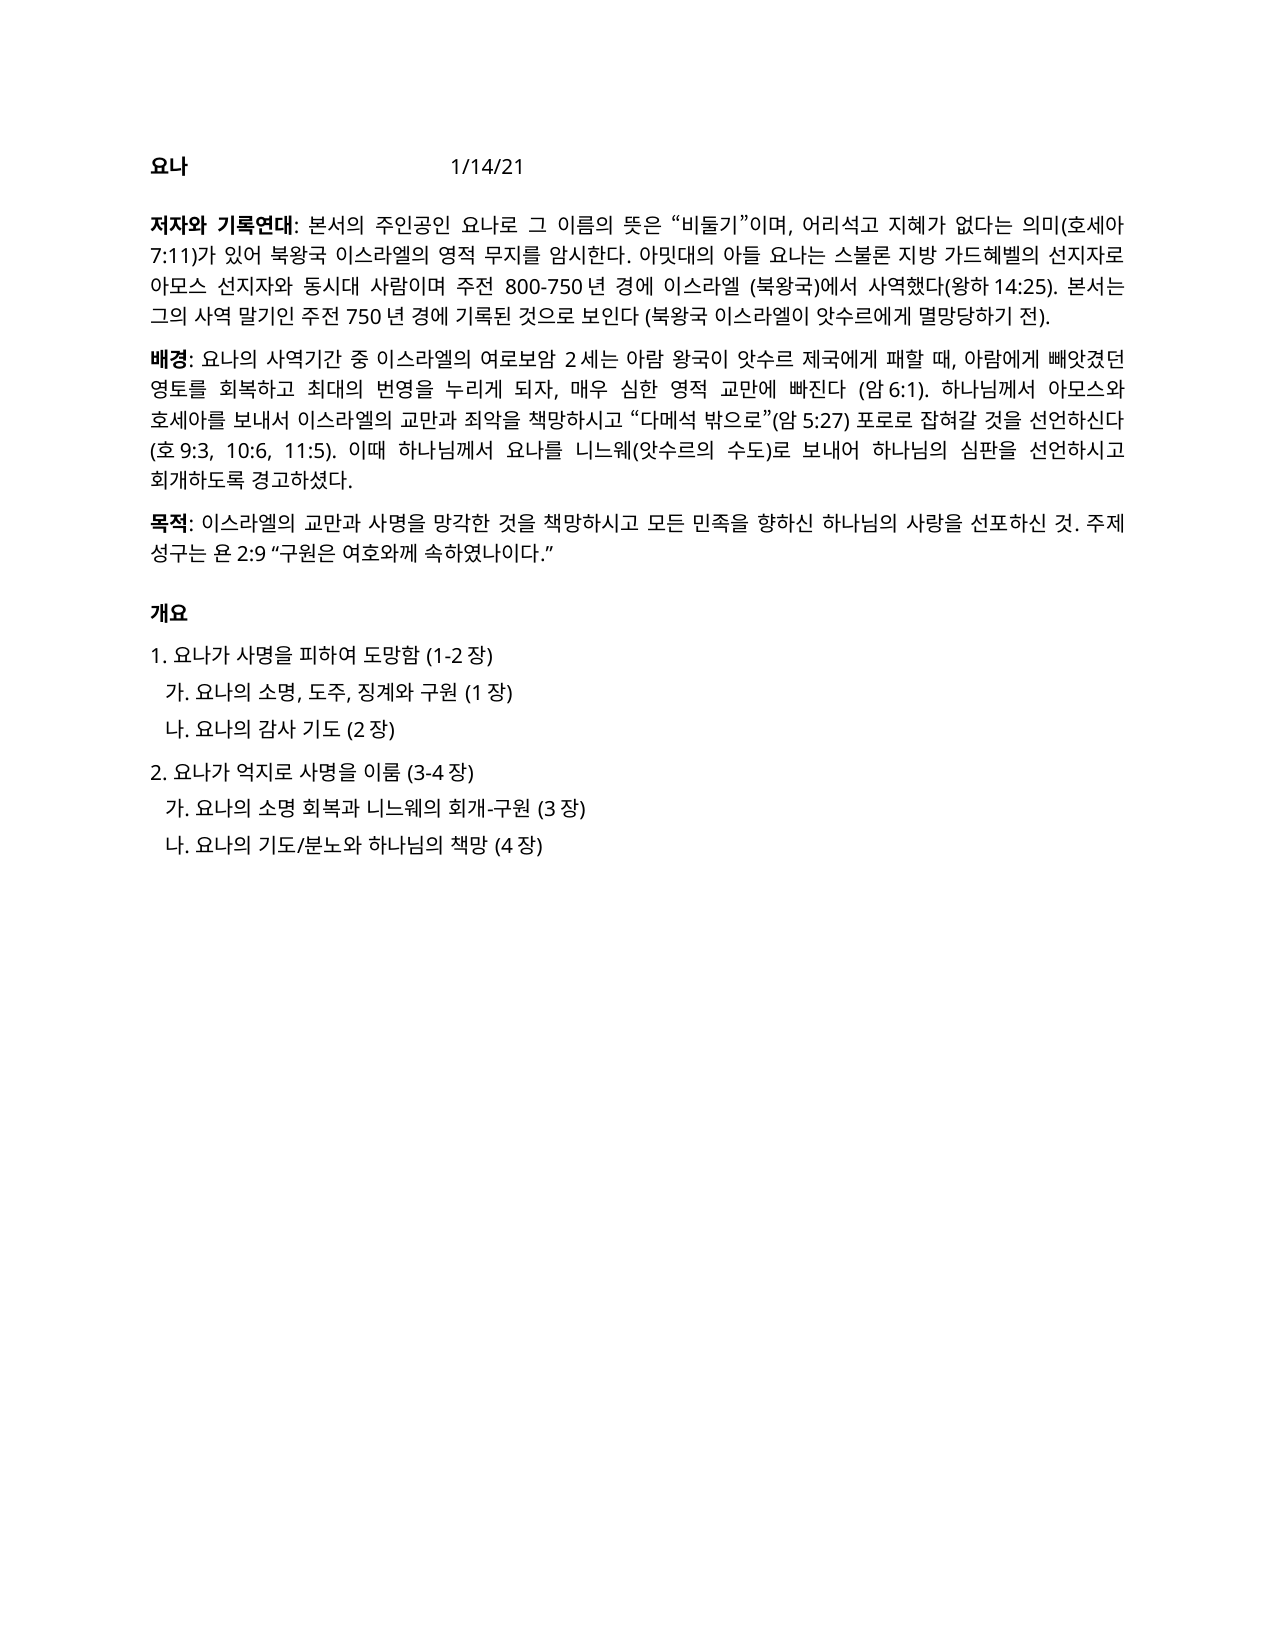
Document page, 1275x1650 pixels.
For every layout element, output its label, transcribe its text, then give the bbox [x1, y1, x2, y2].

list 저자와 기록연대: 본서의 주인공인 요나로 그 이름의 뜻은 “비둘기”이며, 어리석고 지혜가 없다는 의미(호세아 7:11)가 있어 북왕국 이스라엘의 영적 무지를 암시한다. 아밋대의 아들 요나는 스불론 지방 가드혜벨의 선지자로 아모스 선지자와 동시대 사람이며 주전 800-750년 경에 이스라엘 (북왕국)에서 사역했다(왕하14:25). 본서는 그의 사역 말기인 주전 750년 경에 기록된 것으로 보인다 (북왕국 이스라엘이 앗수르에게 멸망당하기 전). [150, 209, 1125, 331]
list 배경: 요나의 사역기간 중 이스라엘의 여로보암 2세는 아람 왕국이 앗수르 제국에게 패할 때, 아람에게 빼앗겼던 영토를 회복하고 최대의 번영을 누리게 되자, 매우 심한 영적 교만에 빠진다 (암6:1). 하나님께서 아모스와 호세아를 보내서 이스라엘의 교만과 죄악을 책망하시고 “다메석 밖으로”(암5:27) 포로로 잡혀갈 것을 선언하신다(호9:3, 10:6, 11:5). 이때 하나님께서 요나를 니느웨(앗수르의 수도)로 보내어 하나님의 심판을 선언하시고 회개하도록 경고하셨다. [150, 343, 1125, 495]
list 가. 요나의 소명 회복과 니느웨의 회개-구원 (3장) [165, 792, 1125, 823]
list 나. 요나의 감사 기도 (2장) [165, 713, 1125, 743]
list 나. 요나의 기도/분노와 하나님의 책망 (4장) [165, 829, 1125, 859]
list 2. 요나가 억지로 사명을 이룸 (3-4장) [150, 756, 1125, 786]
list 개요 [150, 597, 1125, 627]
list 1. 요나가 사명을 피하여 도망함 (1-2장) [150, 640, 1125, 670]
list 목적: 이스라엘의 교만과 사명을 망각한 것을 책망하시고 모든 민족을 향하신 하나님의 사랑을 선포하신 것. 주제 성구는 욘2:9 “구원은 여호와께 속하였나이다.” [150, 507, 1125, 568]
list 가. 요나의 소명, 도주, 징계와 구원 (1장) [165, 676, 1125, 707]
list 요나 1/14/21 [150, 150, 1125, 180]
